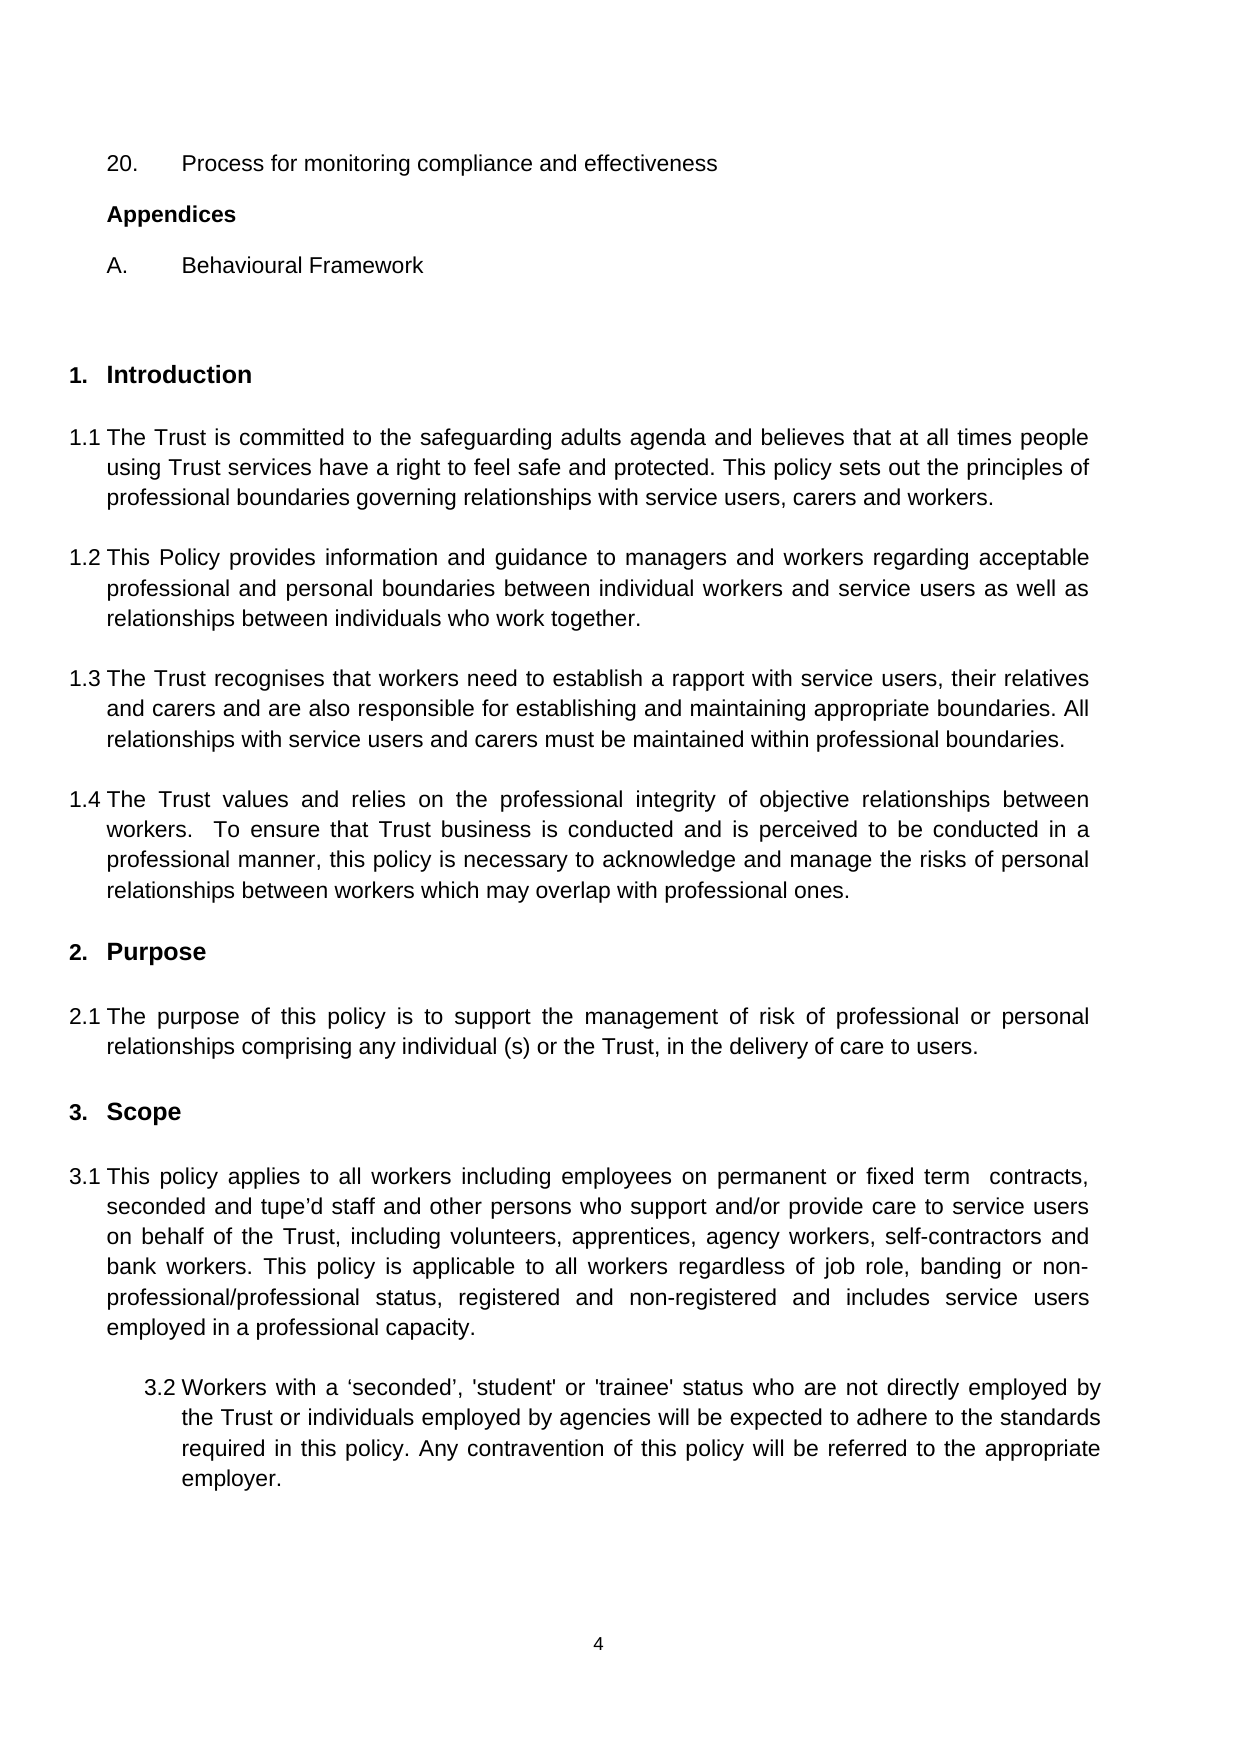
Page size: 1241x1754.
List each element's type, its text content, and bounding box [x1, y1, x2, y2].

list Workers with a ‘seconded’, 'student' or 'trainee' status who are not directly employed by the Trust or individuals employed by agencies will be expected to adhere to the standards required in this policy. Any contravention of this policy will be referred to the appropriate employer. [144, 1374, 1102, 1491]
list Purpose [69, 937, 1090, 966]
list The purpose of this policy is to support the management of risk of professional or personal relationships comprising any individual (s) or the Trust, in the delivery of care to users. [69, 1003, 1090, 1060]
list The Trust values and relies on the professional integrity of objective relationships between workers. To ensure that Trust business is conducted and is perceived to be conducted in a professional manner, this policy is necessary to acknowledge and manage the risks of personal relationships between workers which may overlap with professional ones. [69, 786, 1090, 903]
list This policy applies to all workers including employees on permanent or fixed term contracts, seconded and tupe’d staff and other persons who support and/or provide care to service users on behalf of the Trust, including volunteers, apprentices, agency workers, self-contractors and bank workers. This policy is applicable to all workers regardless of job role, banding or non- professional/professional status, registered and non-registered and includes service users employed in a professional capacity. [69, 1163, 1090, 1340]
list The Trust is committed to the safeguarding adults agenda and believes that at all times people using Trust services have a right to feel safe and protected. This policy sets out the principles of professional boundaries governing relationships with service users, carers and workers. [69, 423, 1090, 510]
list Introduction [69, 360, 1090, 389]
list Scope [69, 1097, 1090, 1125]
text 20. Process for monitoring compliance and effectiveness [106, 150, 1090, 176]
text A. Behavioural Framework [106, 252, 1090, 278]
text Appendices [106, 201, 1090, 227]
list The Trust recognises that workers need to establish a rapport with service users, their relatives and carers and are also responsible for establishing and maintaining appropriate boundaries. All relationships with service users and carers must be maintained within professional boundaries. [69, 665, 1090, 752]
list This Policy provides information and guidance to managers and workers regarding acceptable professional and personal boundaries between individual workers and service users as well as relationships between individuals who work together. [69, 544, 1090, 631]
